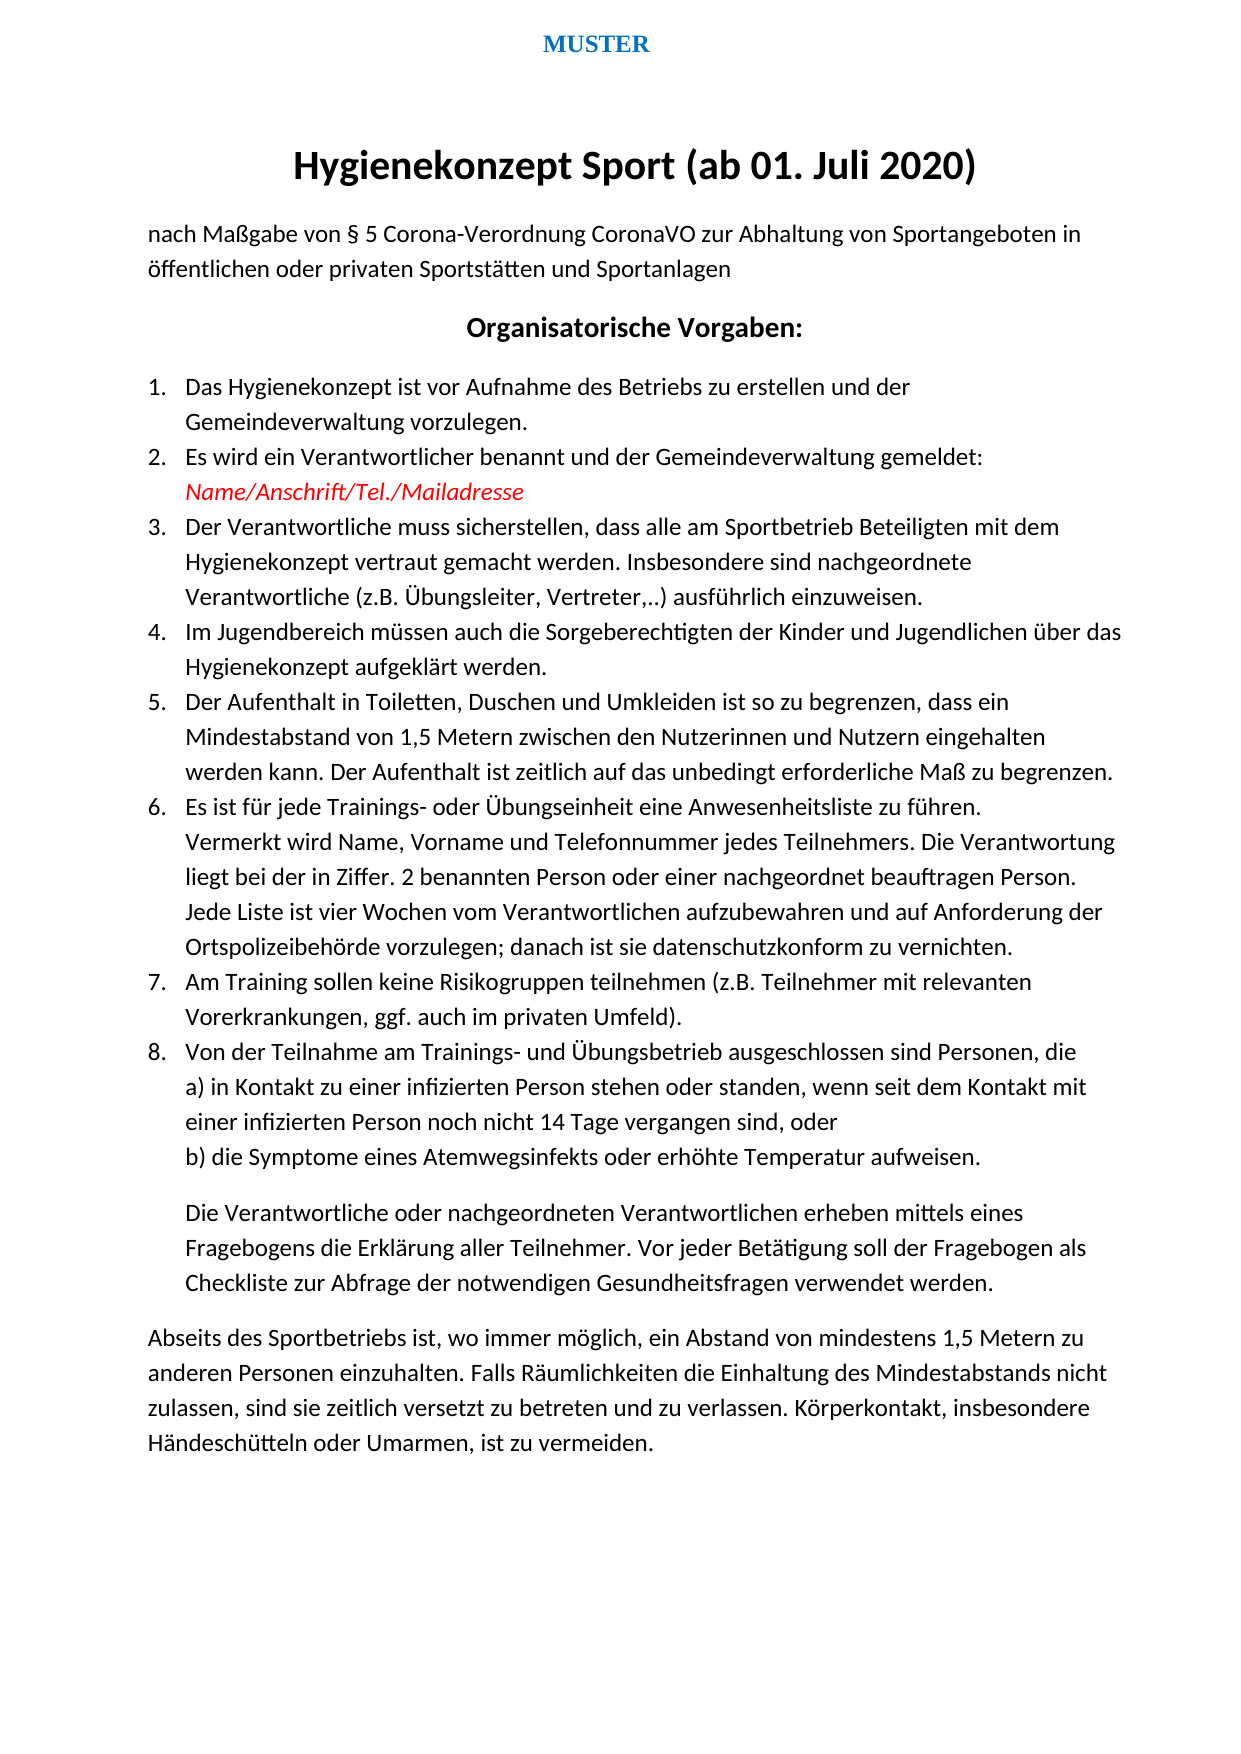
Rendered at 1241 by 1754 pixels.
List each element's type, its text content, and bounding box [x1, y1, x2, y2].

text Hygienekonzept Sport (ab 01. Juli 2020) [148, 139, 1122, 190]
text nach Maßgabe von § 5 Corona-Verordnung CoronaVO zur Abhaltung von Sportangeboten in öffentlichen oder privaten Sportstätten und Sportanlagen [148, 218, 1122, 284]
list Im Jugendbereich müssen auch die Sorgeberechtigten der Kinder und Jugendlichen über das Hygienekonzept aufgeklärt werden. [148, 616, 1122, 681]
list Es wird ein Verantwortlicher benannt und der Gemeindeverwaltung gemeldet: Name/Anschrift/Tel./Mailadresse [148, 441, 1122, 506]
list Es ist für jede Trainings- oder Übungseinheit eine Anwesenheitsliste zu führen. Vermerkt wird Name, Vorname und Telefonnummer jedes Teilnehmers. Die Verantwortung liegt bei der in Ziffer. 2 benannten Person oder einer nachgeordnet beauftragen Person. Jede Liste ist vier Wochen vom Verantwortlichen aufzubewahren und auf Anforderung der Ortspolizeibehörde vorzulegen; danach ist sie datenschutzkonform zu vernichten. [148, 791, 1122, 961]
text Die Verantwortliche oder nachgeordneten Verantwortlichen erheben mittels eines Fragebogens die Erklärung aller Teilnehmer. Vor jeder Betätigung soll der Fragebogen als Checkliste zur Abfrage der notwendigen Gesundheitsfragen verwendet werden. [185, 1197, 1122, 1297]
list Der Aufenthalt in Toiletten, Duschen und Umkleiden ist so zu begrenzen, dass ein Mindestabstand von 1,5 Metern zwischen den Nutzerinnen und Nutzern eingehalten werden kann. Der Aufenthalt ist zeitlich auf das unbedingt erforderliche Maß zu begrenzen. [148, 686, 1122, 786]
list Von der Teilnahme am Trainings- und Übungsbetrieb ausgeschlossen sind Personen, die a) in Kontakt zu einer infizierten Person stehen oder standen, wenn seit dem Kontakt mit einer infizierten Person noch nicht 14 Tage vergangen sind, oder b) die Symptome eines Atemwegsinfekts oder erhöhte Temperatur aufweisen. [148, 1036, 1122, 1171]
list Das Hygienekonzept ist vor Aufnahme des Betriebs zu erstellen und der Gemeindeverwaltung vorzulegen. [148, 371, 1122, 436]
list Am Training sollen keine Risikogruppen teilnehmen (z.B. Teilnehmer mit relevanten Vorerkrankungen, ggf. auch im privaten Umfeld). [148, 966, 1122, 1031]
text Organisatorische Vorgaben: [148, 309, 1122, 345]
text Abseits des Sportbetriebs ist, wo immer möglich, ein Abstand von mindestens 1,5 Metern zu anderen Personen einzuhalten. Falls Räumlichkeiten die Einhaltung des Mindestabstands nicht zulassen, sind sie zeitlich versetzt zu betreten und zu verlassen. Körperkontakt, insbesondere Händeschütteln oder Umarmen, ist zu vermeiden. [148, 1323, 1122, 1458]
list Der Verantwortliche muss sicherstellen, dass alle am Sportbetrieb Beteiligten mit dem Hygienekonzept vertraut gemacht werden. Insbesondere sind nachgeordnete Verantwortliche (z.B. Übungsleiter, Vertreter,..) ausführlich einzuweisen. [148, 511, 1122, 611]
